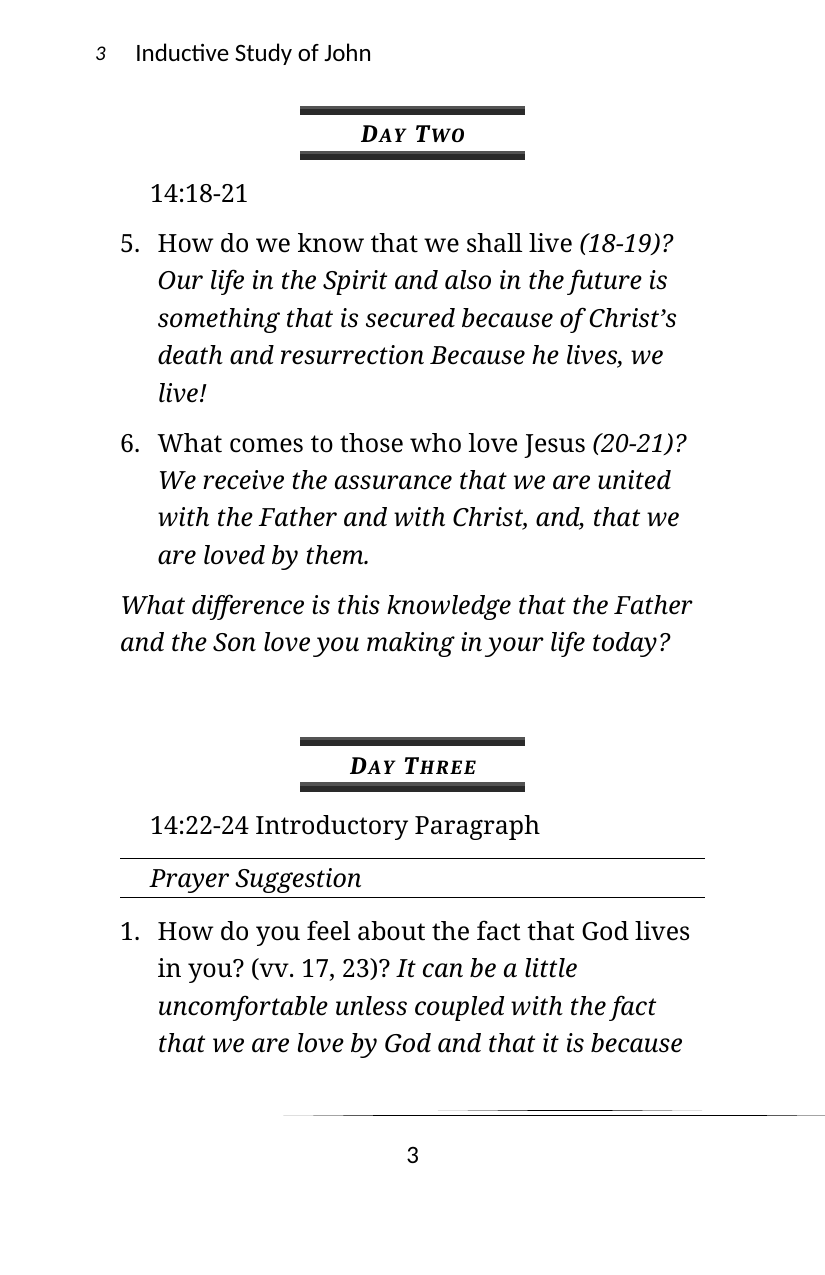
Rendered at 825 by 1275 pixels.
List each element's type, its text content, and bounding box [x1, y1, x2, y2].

subtitle Day Three [300, 750, 525, 782]
text What difference is this knowledge that the Father and the Son love you making in your life today? [120, 587, 705, 659]
list How do we know that we shall live (18-19)? Our life in the Spirit and also in the future is something that is secured because of Christ’s death and resurrection Because he lives, we live! [120, 226, 705, 409]
text 14:22-24 Introductory Paragraph [120, 807, 705, 842]
text Prayer Suggestion [120, 859, 705, 897]
list What comes to those who love Jesus (20-21)? We receive the assurance that we are united with the Father and with Christ, and, that we are loved by them. [120, 425, 705, 572]
text 14:18-21 [120, 176, 705, 210]
subtitle Day Two [300, 118, 525, 151]
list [120, 913, 705, 1060]
